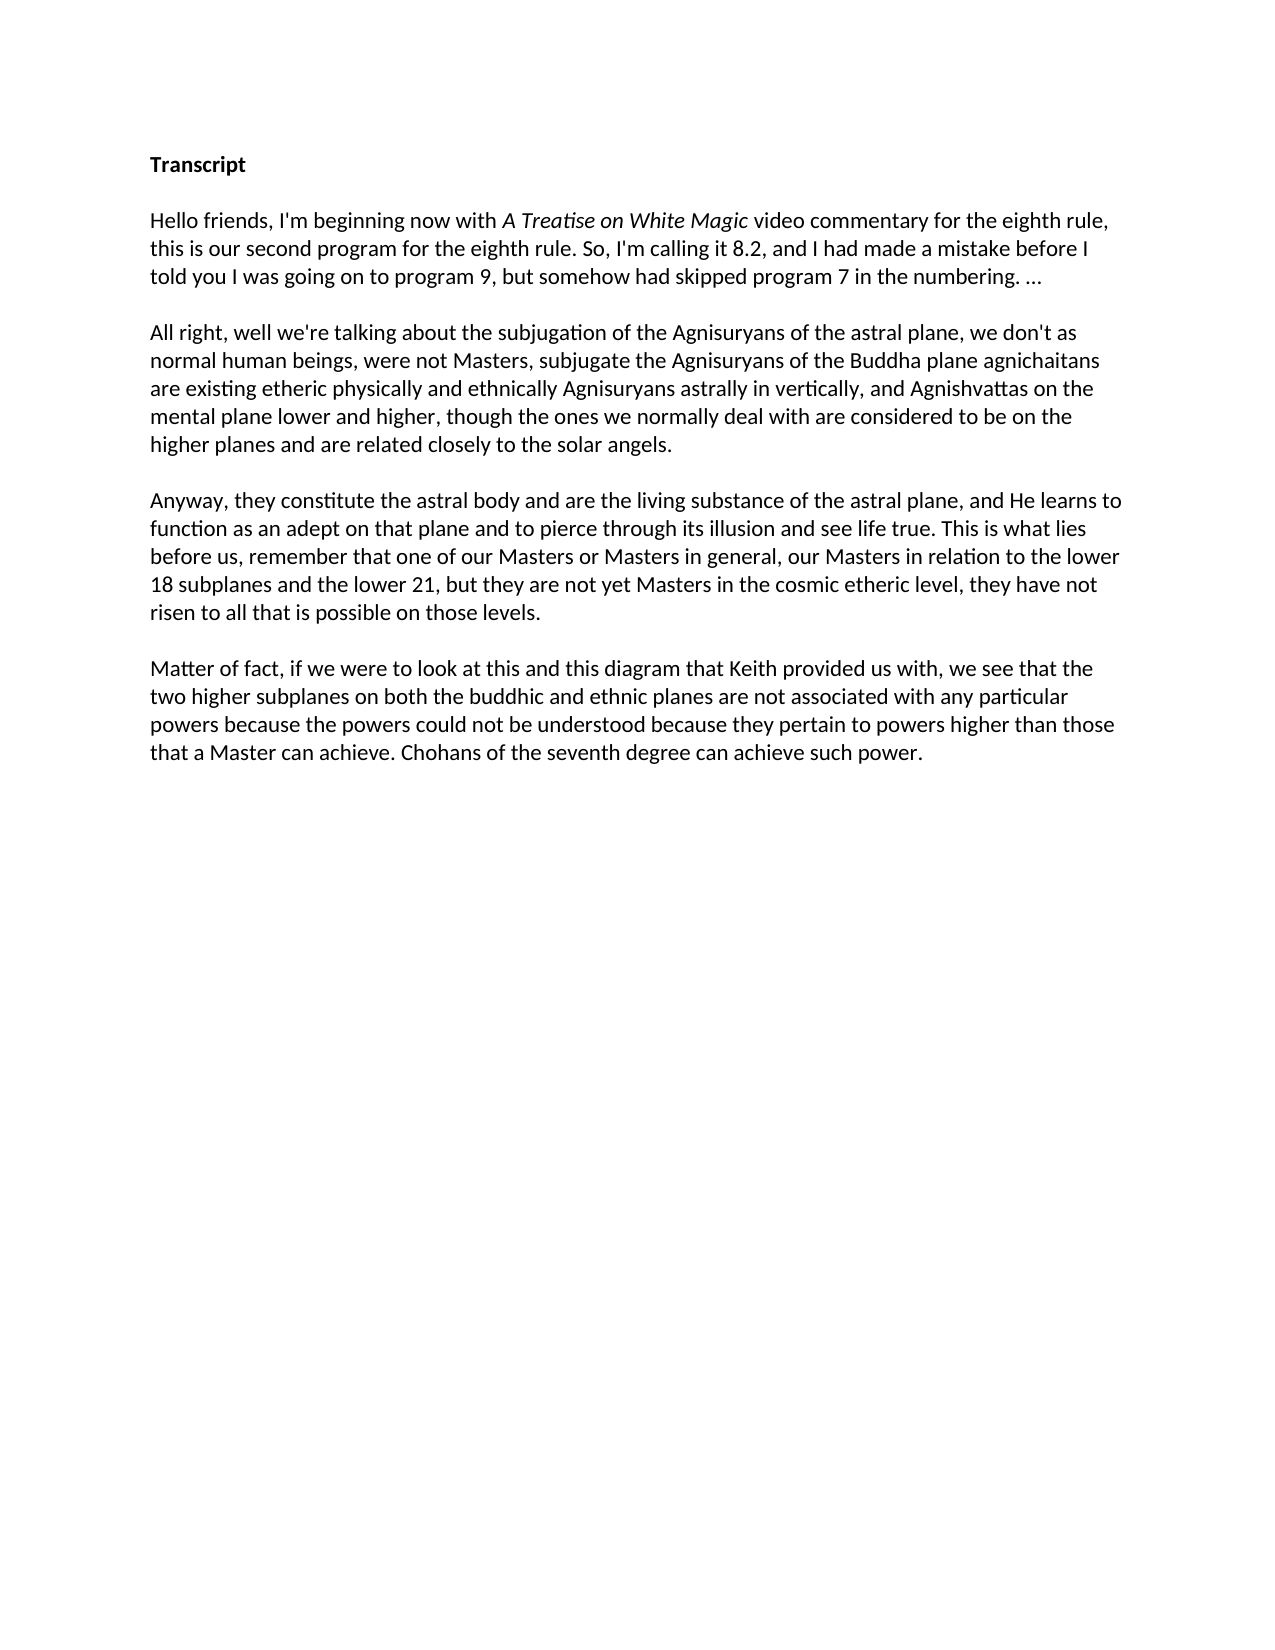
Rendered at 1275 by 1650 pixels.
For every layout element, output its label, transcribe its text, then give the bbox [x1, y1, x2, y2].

text All right, well we're talking about the subjugation of the Agnisuryans of the astral plane, we don't as normal human beings, were not Masters, subjugate the Agnisuryans of the Buddha plane agnichaitans are existing etheric physically and ethnically Agnisuryans astrally in vertically, and Agnishvattas on the mental plane lower and higher, though the ones we normally deal with are considered to be on the higher planes and are related closely to the solar angels. [150, 318, 1125, 458]
text Matter of fact, if we were to look at this and this diagram that Keith provided us with, we see that the two higher subplanes on both the buddhic and ethnic planes are not associated with any particular powers because the powers could not be understood because they pertain to powers higher than those that a Master can achieve. Chohans of the seventh degree can achieve such power. [150, 654, 1125, 766]
text Anyway, they constitute the astral body and are the living substance of the astral plane, and He learns to function as an adept on that plane and to pierce through its illusion and see life true. This is what lies before us, remember that one of our Masters or Masters in general, our Masters in relation to the lower 18 subplanes and the lower 21, but they are not yet Masters in the cosmic etheric level, they have not risen to all that is possible on those levels. [150, 486, 1125, 626]
text Transcript [150, 150, 1125, 178]
text Hello friends, I'm beginning now with A Treatise on White Magic video commentary for the eighth rule, this is our second program for the eighth rule. So, I'm calling it 8.2, and I had made a mistake before I told you I was going on to program 9, but somehow had skipped program 7 in the numbering. … [150, 206, 1125, 290]
